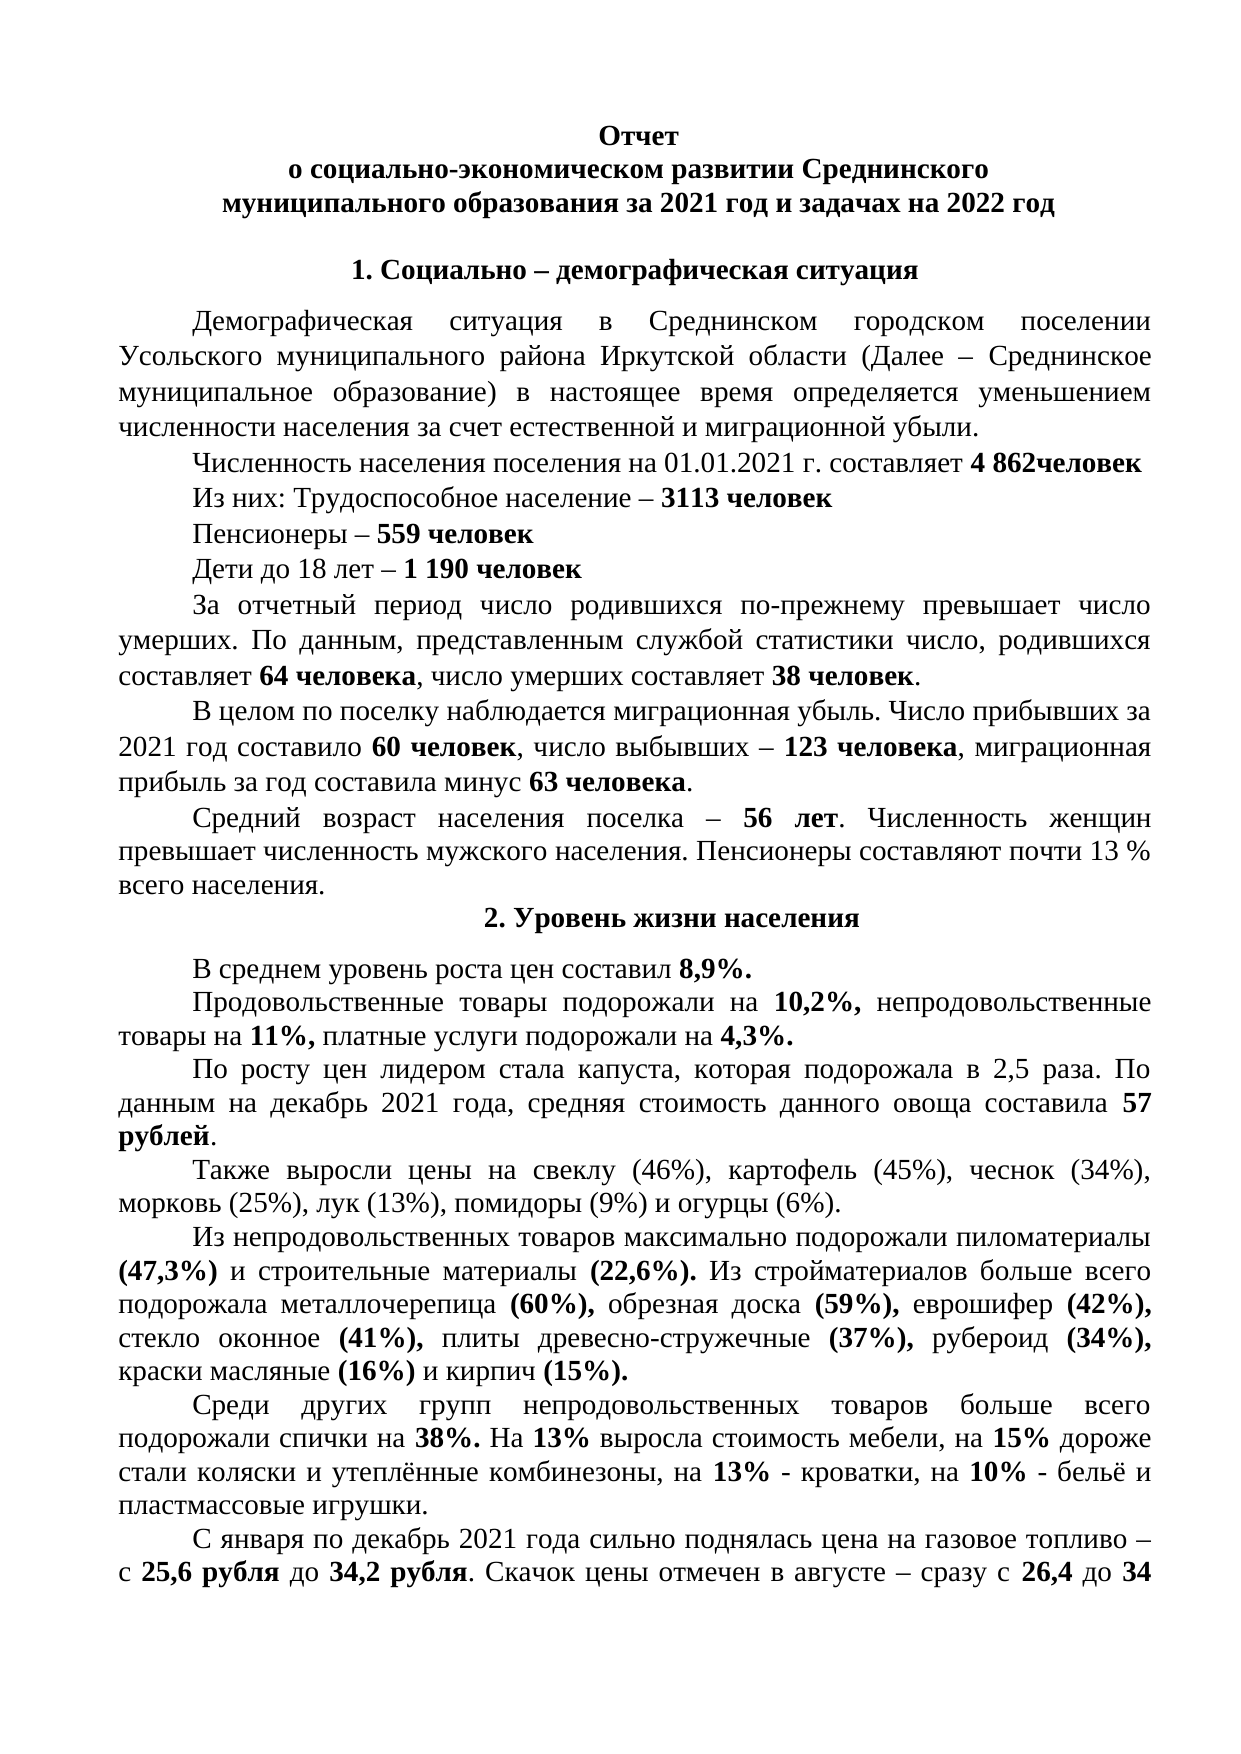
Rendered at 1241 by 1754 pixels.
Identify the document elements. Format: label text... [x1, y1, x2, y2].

text Отчет [118, 118, 1152, 152]
text Из них: Трудоспособное население – 3113 человек [118, 480, 1152, 514]
text Также выросли цены на свеклу (46%), картофель (45%), чеснок (34%), морковь (25%), лук (13%), помидоры (9%) и огурцы (6%). [118, 1152, 1152, 1219]
text Дети до 18 лет – 1 190 человек [118, 551, 1152, 585]
text В целом по поселку наблюдается миграционная убыль. Число прибывших за 2021 год составило 60 человек, число выбывших – 123 человека, миграционная прибыль за год составила минус 63 человека. [118, 693, 1152, 798]
text За отчетный период число родившихся по-прежнему превышает число умерших. По данным, представленным службой статистики число, родившихся составляет 64 человека, число умерших составляет 38 человек. [118, 587, 1152, 691]
text Среди других групп непродовольственных товаров больше всего подорожали спички на 38%. На 13% выросла стоимость мебели, на 15% дороже стали коляски и утеплённые комбинезоны, на 13% - кроватки, на 10% - бельё и пластмассовые игрушки. [118, 1387, 1152, 1521]
text Численность населения поселения на 01.01.2021 г. составляет 4 862человек [118, 445, 1152, 478]
text муниципального образования за 2021 год и задачах на 2022 год [118, 185, 1152, 219]
text Средний возраст населения поселка – 56 лет. Численность женщин превышает численность мужского населения. Пенсионеры составляют почти 13 % всего населения. [118, 800, 1152, 901]
text 1. Социально – демографическая ситуация [118, 252, 1152, 286]
text В среднем уровень роста цен составил 8,9%. [118, 951, 1152, 984]
text о социально-экономическом развитии Среднинского [118, 152, 1152, 185]
text Из непродовольственных товаров максимально подорожали пиломатериалы (47,3%) и строительные материалы (22,6%). Из стройматериалов больше всего подорожала металлочерепица (60%), обрезная доска (59%), еврошифер (42%), стекло оконное (41%), плиты древесно-стружечные (37%), рубероид (34%), краски масляные (16%) и кирпич (15%). [118, 1219, 1152, 1387]
text По росту цен лидером стала капуста, которая подорожала в 2,5 раза. По данным на декабрь 2021 года, средняя стоимость данного овоща составила 57 рублей. [118, 1051, 1152, 1152]
text Пенсионеры – 559 человек [118, 516, 1152, 549]
text Продовольственные товары подорожали на 10,2%, непродовольственные товары на 11%, платные услуги подорожали на 4,3%. [118, 984, 1152, 1051]
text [118, 1521, 1152, 1588]
text Демографическая ситуация в Среднинском городском поселении Усольского муниципального района Иркутской области (Далее – Среднинское муниципальное образование) в настоящее время определяется уменьшением численности населения за счет естественной и миграционной убыли. [118, 303, 1152, 443]
text 2. Уровень жизни населения [118, 901, 1152, 934]
